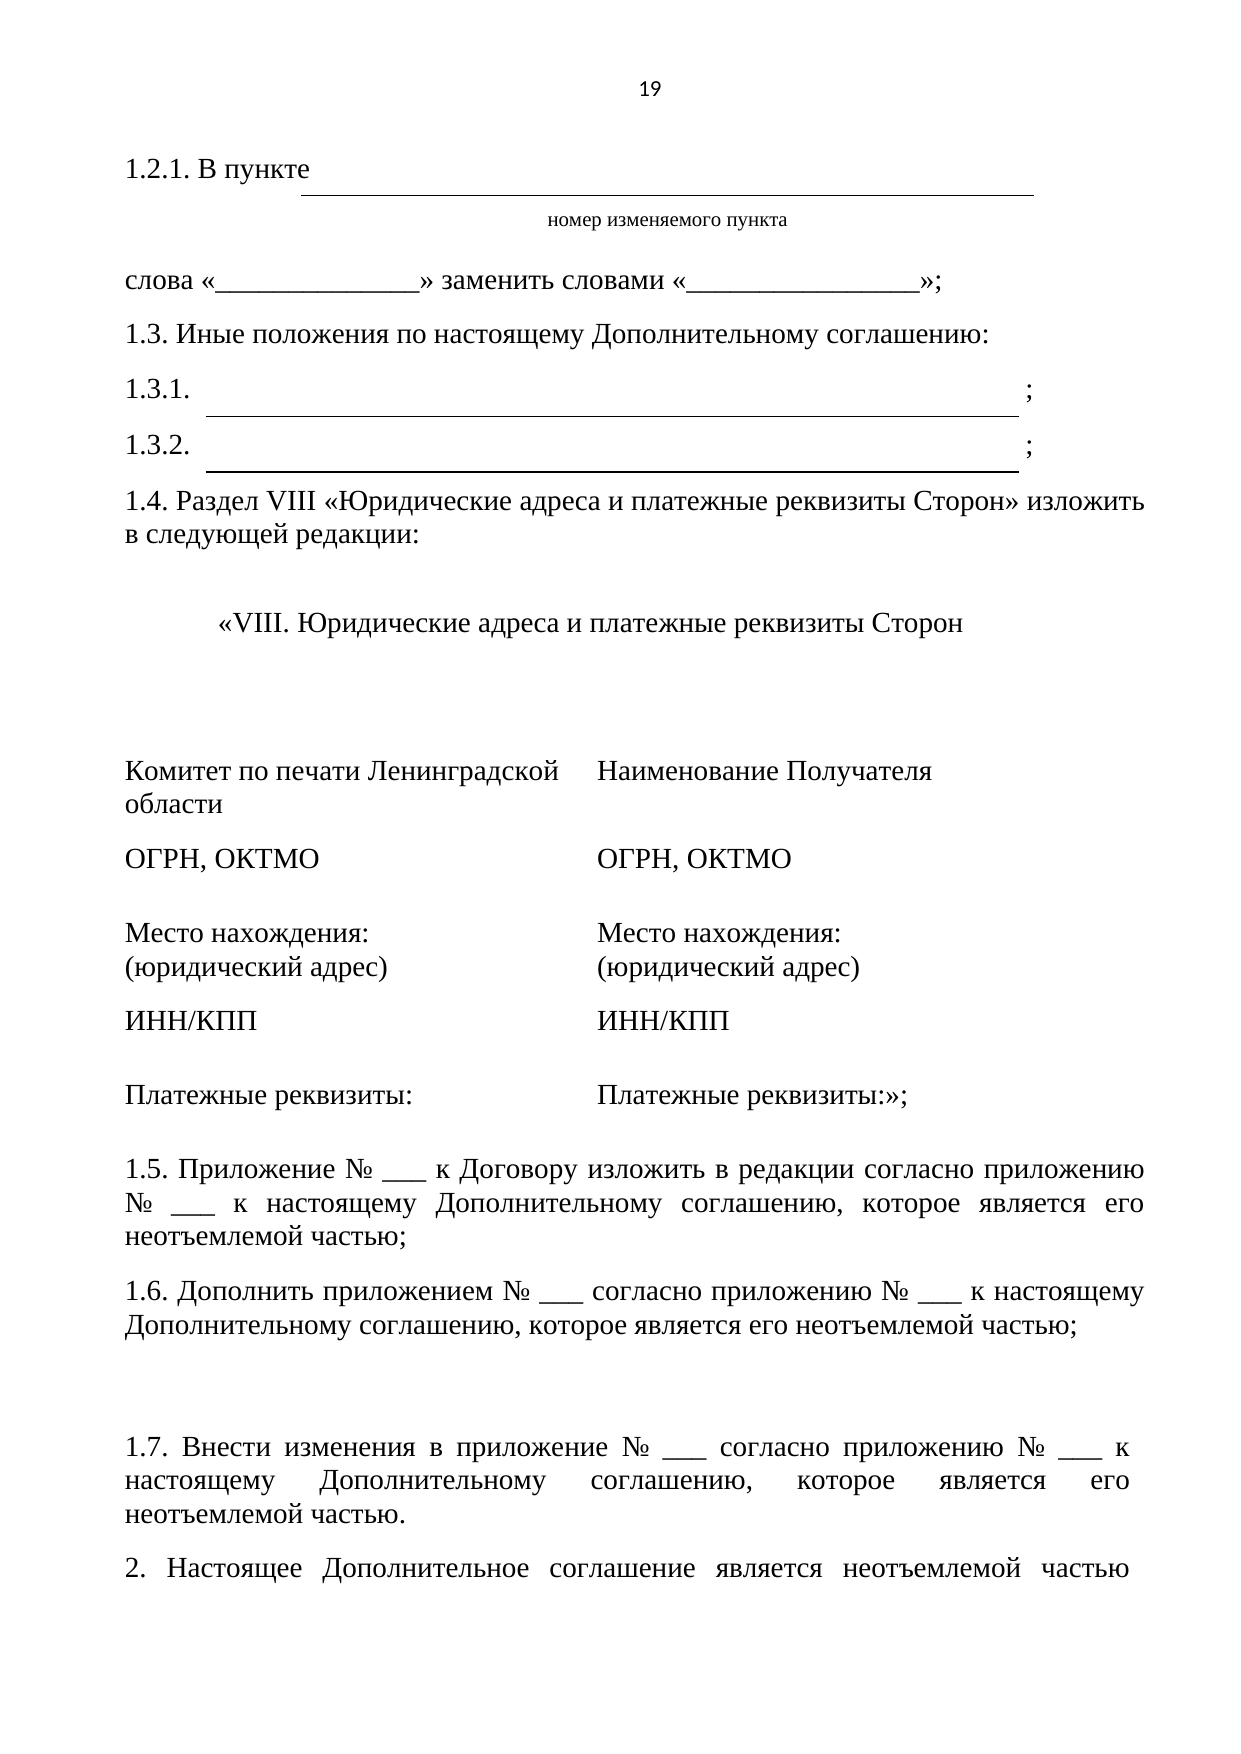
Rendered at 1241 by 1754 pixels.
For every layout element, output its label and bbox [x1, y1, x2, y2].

table_header [112, 130, 1152, 1624]
